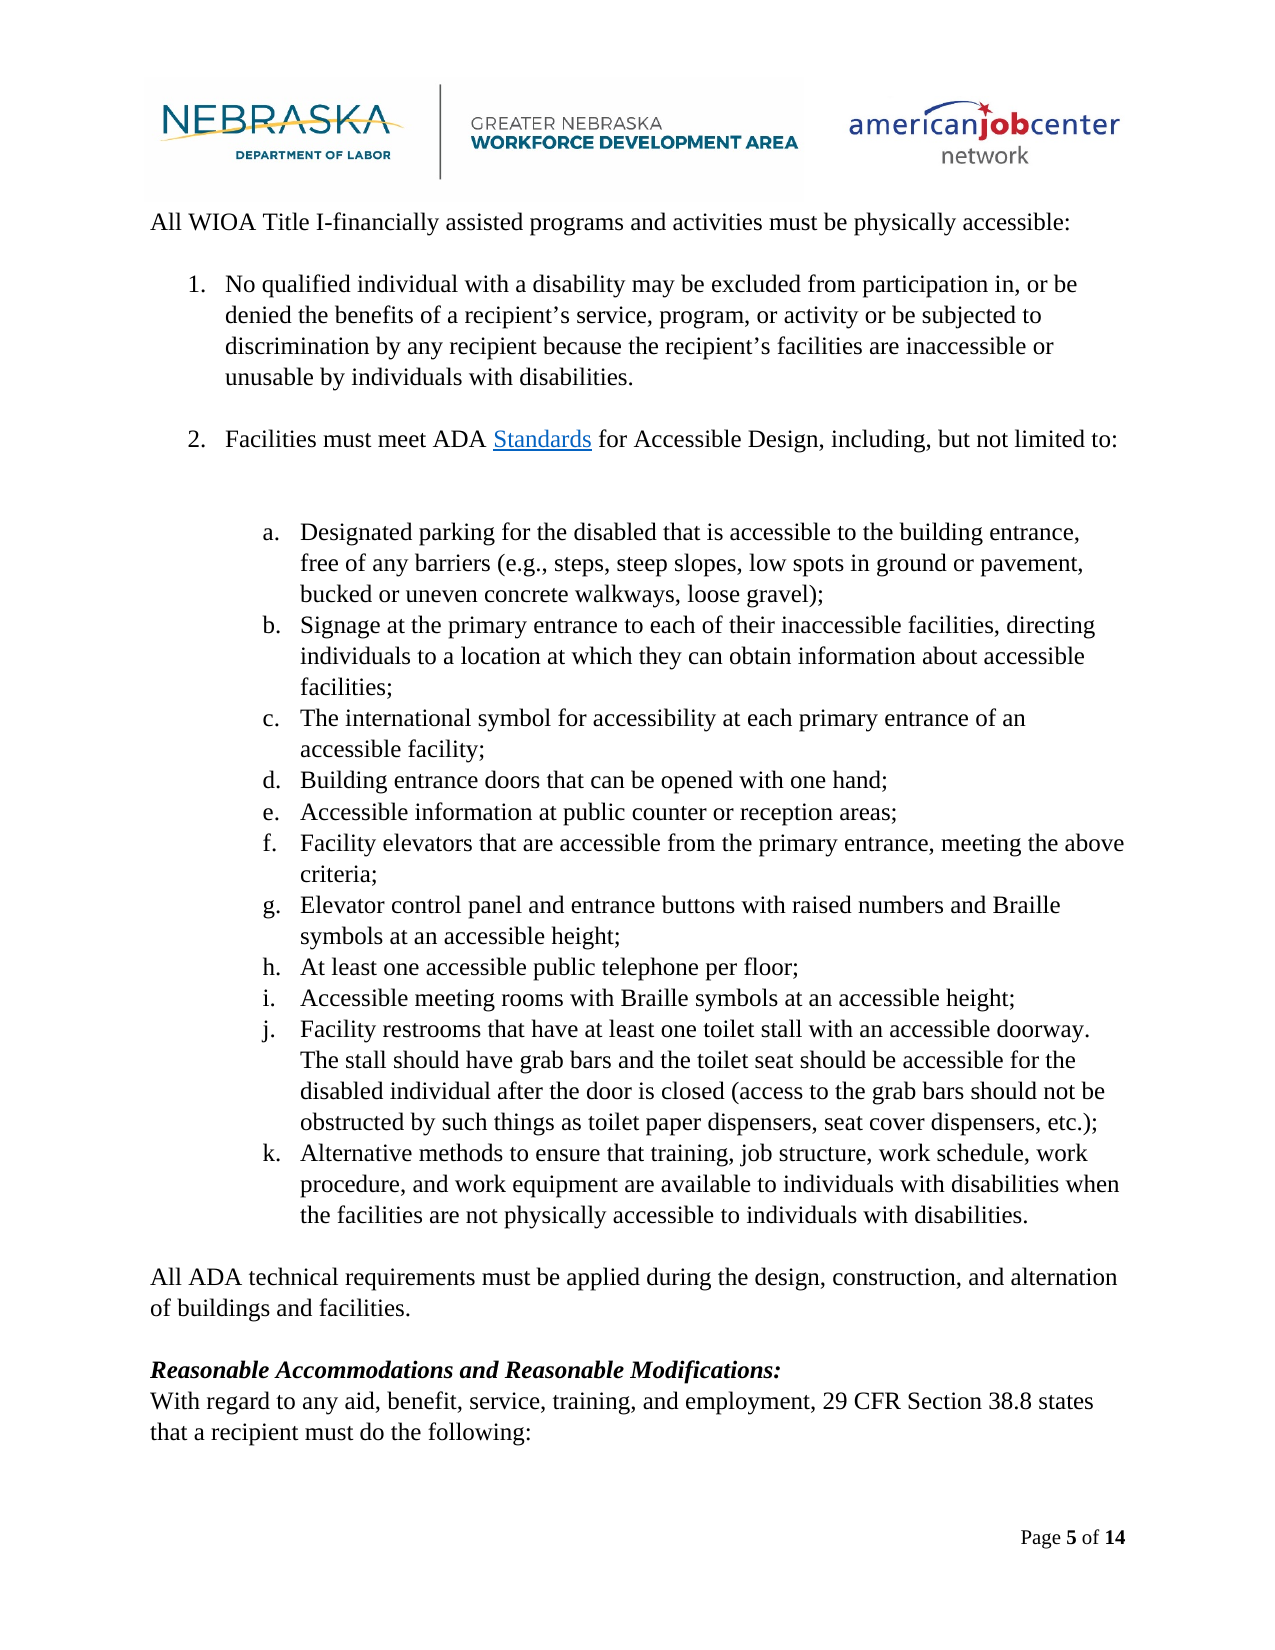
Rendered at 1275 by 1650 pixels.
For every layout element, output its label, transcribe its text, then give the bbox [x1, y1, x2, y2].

list Signage at the primary entrance to each of their inaccessible facilities, directing individuals to a location at which they can obtain information about accessible facilities; [262, 610, 1125, 701]
list Accessible meeting rooms with Braille symbols at an accessible height; [262, 983, 1125, 1012]
list Facilities must meet ADA Standards for Accessible Design, including, but not limited to: [187, 424, 1125, 453]
list No qualified individual with a disability may be excluded from participation in, or be denied the benefits of a recipient’s service, program, or activity or be subjected to discrimination by any recipient because the recipient’s facilities are inaccessible or unusable by individuals with disabilities. [187, 269, 1125, 391]
text All WIOA Title I-financially assisted programs and activities must be physically accessible: [150, 207, 1125, 236]
list Building entrance doors that can be opened with one hand; [262, 766, 1125, 794]
text Reasonable Accommodations and Reasonable Modifications: [150, 1355, 1125, 1384]
list Designated parking for the disabled that is accessible to the building entrance, free of any barriers (e.g., steps, steep slopes, low spots in ground or pavement, bucked or uneven concrete walkways, loose gravel); [262, 517, 1125, 608]
list Alternative methods to ensure that training, job structure, work schedule, work procedure, and work equipment are available to individuals with disabilities when the facilities are not physically accessible to individuals with disabilities. [262, 1138, 1125, 1229]
list Accessible information at public counter or reception areas; [262, 797, 1125, 825]
list Elevator control panel and entrance buttons with raised numbers and Braille symbols at an accessible height; [262, 890, 1125, 949]
text With regard to any aid, benefit, service, training, and employment, 29 CFR Section 38.8 states that a recipient must do the following: [150, 1386, 1125, 1446]
list Facility restrooms that have at least one toilet stall with an accessible doorway. The stall should have grab bars and the toilet seat should be accessible for the disabled individual after the door is closed (access to the grab bars should not be obstructed by such things as toilet paper dispensers, seat cover dispensers, etc.); [262, 1014, 1125, 1136]
picture [143, 77, 805, 202]
picture [841, 96, 1125, 187]
text All ADA technical requirements must be applied during the design, construction, and alternation of buildings and facilities. [150, 1262, 1125, 1322]
list Facility elevators that are accessible from the primary entrance, meeting the above criteria; [262, 828, 1125, 887]
list The international symbol for accessibility at each primary entrance of an accessible facility; [262, 703, 1125, 763]
list At least one accessible public telephone per floor; [262, 952, 1125, 981]
